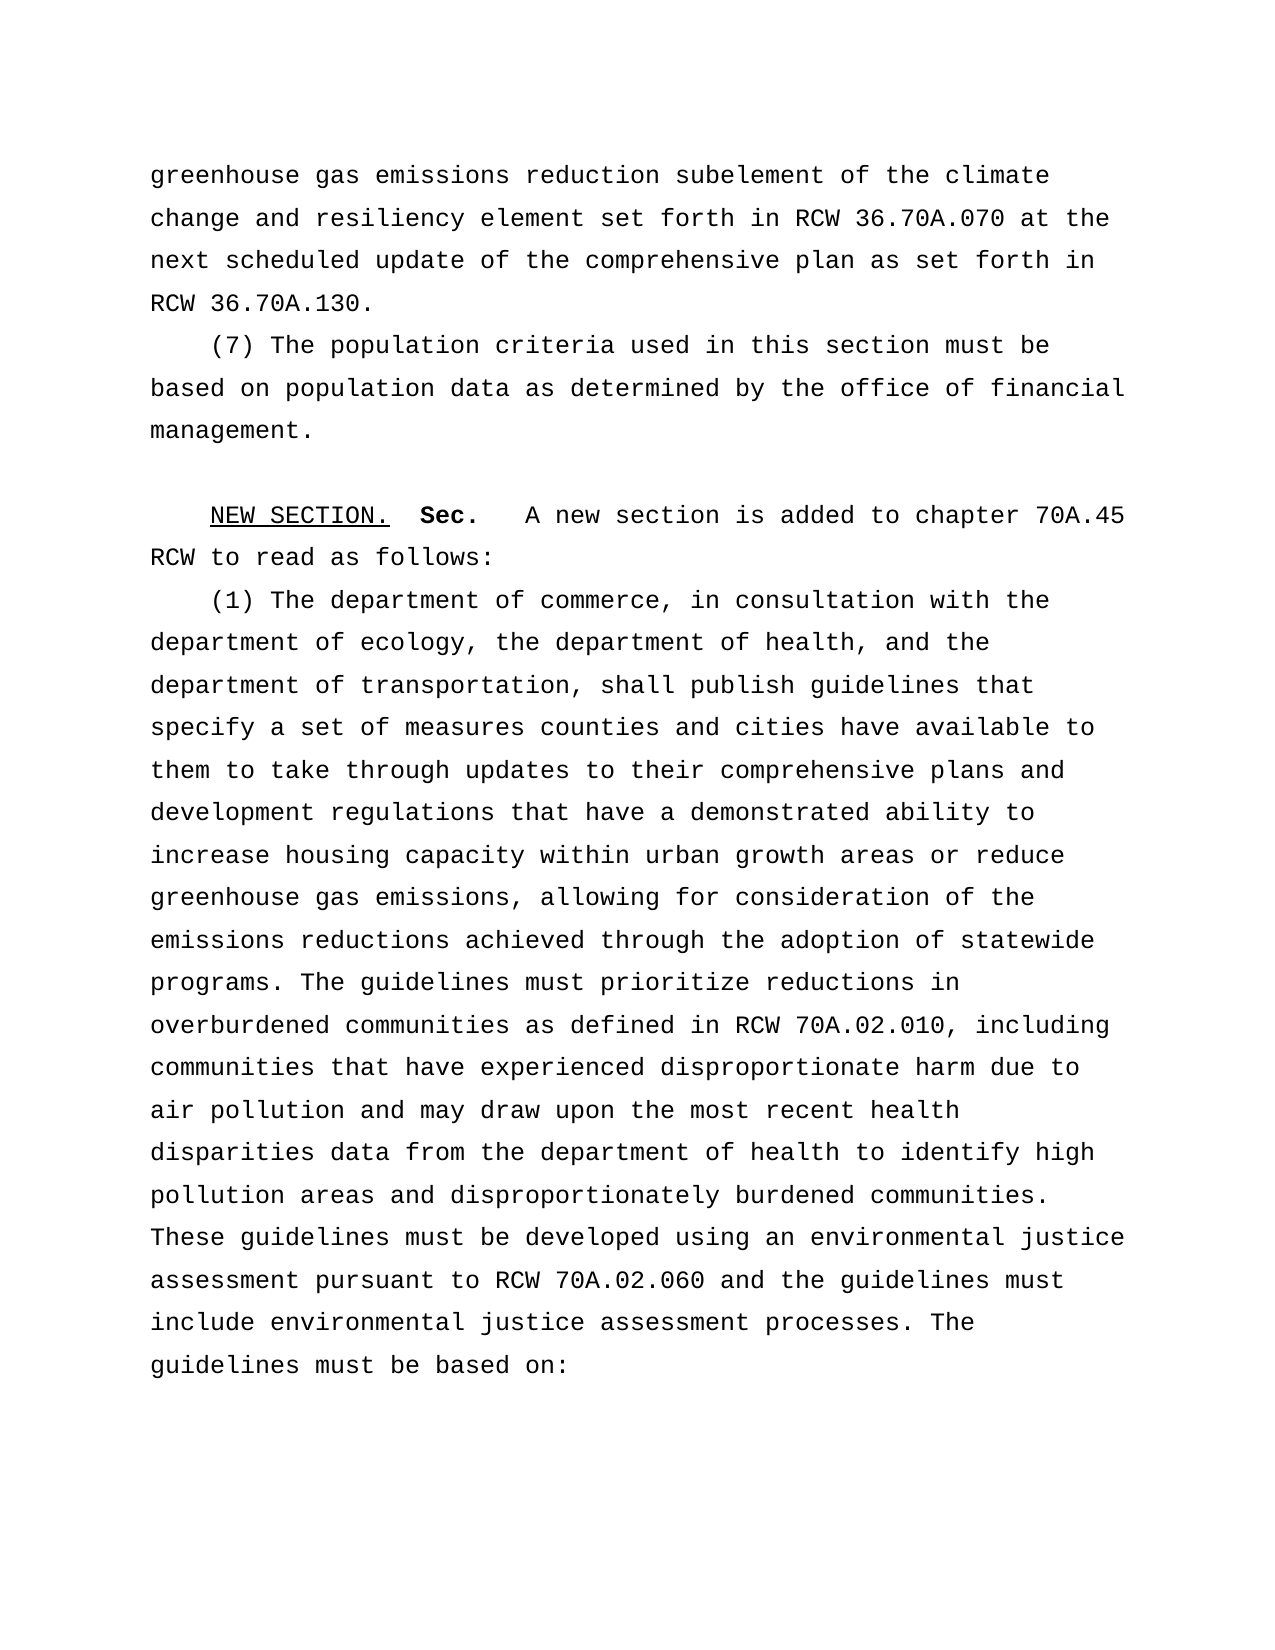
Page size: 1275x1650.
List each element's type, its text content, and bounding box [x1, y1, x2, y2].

text (1) The department of commerce, in consultation with the department of ecology, the department of health, and the department of transportation, shall publish guidelines that specify a set of measures counties and cities have available to them to take through updates to their comprehensive plans and development regulations that have a demonstrated ability to increase housing capacity within urban growth areas or reduce greenhouse gas emissions, allowing for consideration of the emissions reductions achieved through the adoption of statewide programs. The guidelines must prioritize reductions in overburdened communities as defined in RCW 70A.02.010, including communities that have experienced disproportionate harm due to air pollution and may draw upon the most recent health disparities data from the department of health to identify high pollution areas and disproportionately burdened communities. These guidelines must be developed using an environmental justice assessment pursuant to RCW 70A.02.060 and the guidelines must include environmental justice assessment processes. The guidelines must be based on: [150, 574, 1125, 1382]
text (7) The population criteria used in this section must be based on population data as determined by the office of financial management. [150, 320, 1125, 447]
text NEW SECTION. Sec. A new section is added to chapter 70A.45 RCW to read as follows: [150, 489, 1125, 574]
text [150, 150, 1125, 320]
